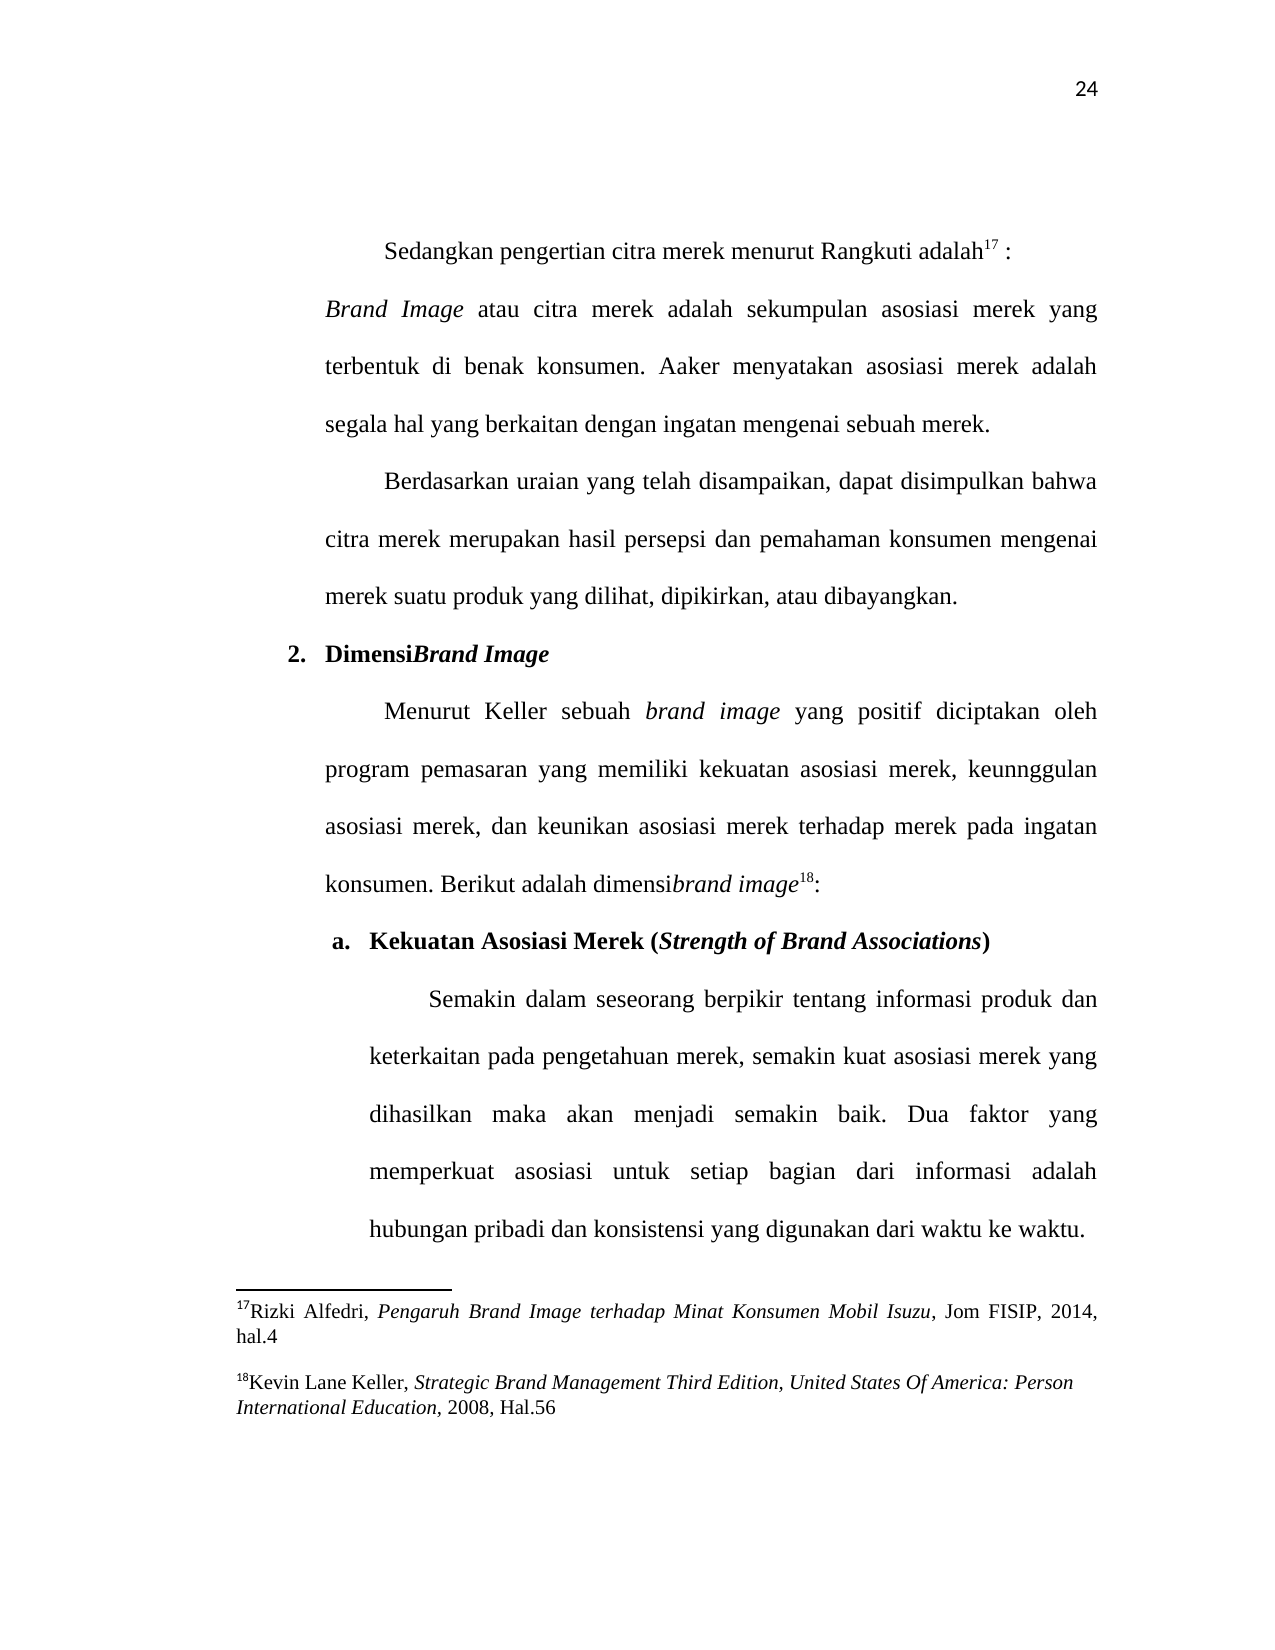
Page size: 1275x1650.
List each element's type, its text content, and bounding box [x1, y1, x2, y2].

list Menurut Keller sebuah brand image yang positif diciptakan oleh program pemasaran yang memiliki kekuatan asosiasi merek, keunnggulan asosiasi merek, dan keunikan asosiasi merek terhadap merek pada ingatan konsumen. Berikut adalah dimensibrand image: [325, 696, 1098, 897]
list DimensiBrand Image [287, 639, 1098, 667]
list Kekuatan Asosiasi Merek (Strength of Brand Associations) [332, 926, 1098, 955]
list Semakin dalam seseorang berpikir tentang informasi produk dan keterkaitan pada pengetahuan merek, semakin kuat asosiasi merek yang dihasilkan maka akan menjadi semakin baik. Dua faktor yang memperkuat asosiasi untuk setiap bagian dari informasi adalah hubungan pribadi dan konsistensi yang digunakan dari waktu ke waktu. [369, 984, 1098, 1242]
list Sedangkan pengertian citra merek menurut Rangkuti adalah : [325, 236, 1098, 265]
list Berdasarkan uraian yang telah disampaikan, dapat disimpulkan bahwa citra merek merupakan hasil persepsi dan pemahaman konsumen mengenai merek suatu produk yang dilihat, dipikirkan, atau dibayangkan. [325, 466, 1098, 610]
list Brand Image atau citra merek adalah sekumpulan asosiasi merek yang terbentuk di benak konsumen. Aaker menyatakan asosiasi merek adalah segala hal yang berkaitan dengan ingatan mengenai sebuah merek. [325, 294, 1098, 437]
